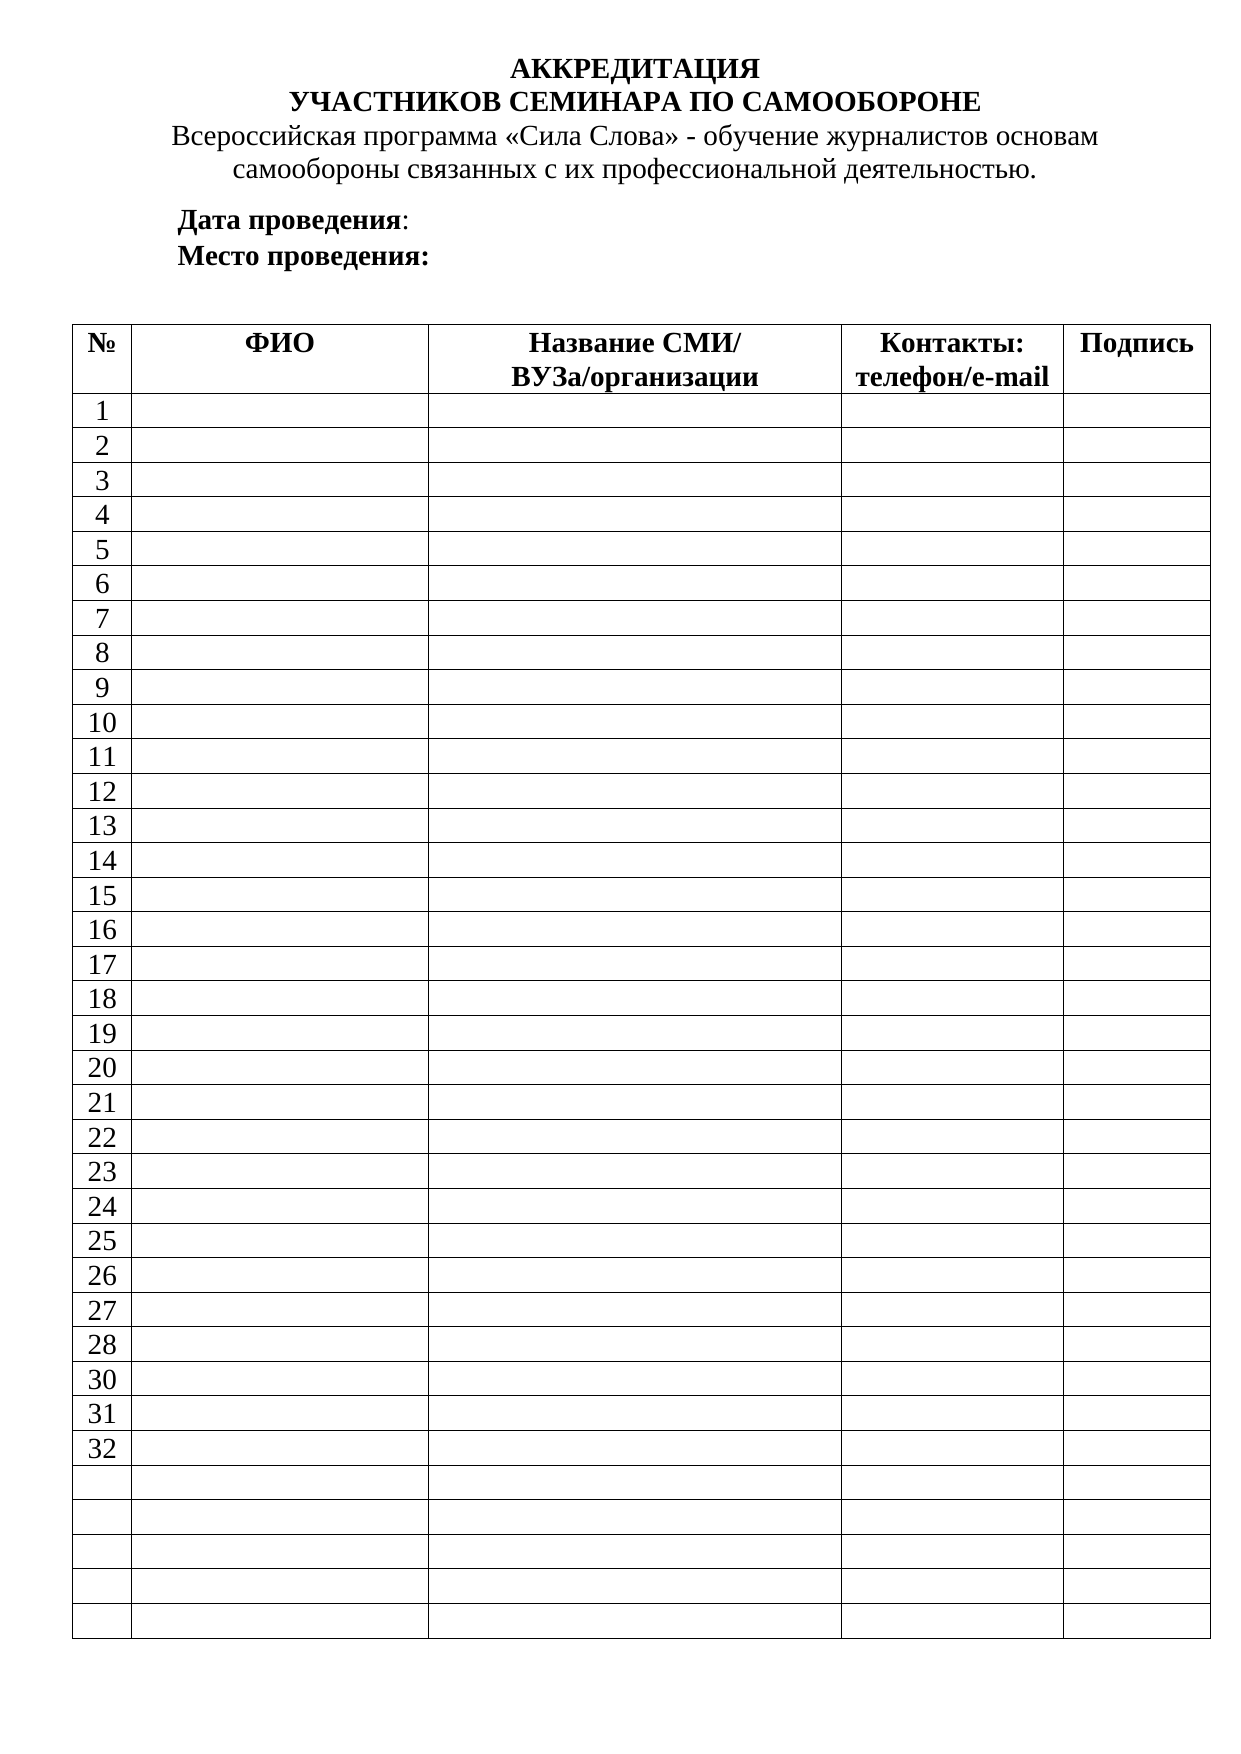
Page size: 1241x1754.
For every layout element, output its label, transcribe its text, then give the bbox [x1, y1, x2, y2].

table_cell 11 [73, 739, 131, 773]
table_cell [132, 843, 428, 877]
table_cell [429, 1293, 841, 1326]
table_cell [1064, 670, 1210, 704]
table_cell [842, 463, 1063, 496]
table_cell [132, 1362, 428, 1395]
table_cell [429, 739, 841, 773]
table_cell [429, 1051, 841, 1084]
table_cell [842, 601, 1063, 634]
table_cell 31 [73, 1396, 131, 1430]
table_cell [73, 1604, 131, 1637]
table_cell [429, 394, 841, 427]
table_cell [73, 1569, 131, 1603]
table_cell [1064, 1535, 1210, 1568]
table_cell [1064, 739, 1210, 773]
table_cell [132, 566, 428, 600]
table_cell [1064, 1604, 1210, 1637]
table_cell [1064, 878, 1210, 911]
table_cell 18 [73, 981, 131, 1015]
table_cell [429, 428, 841, 462]
table_cell 16 [73, 912, 131, 946]
table_cell [1064, 636, 1210, 669]
table_cell [429, 497, 841, 531]
table_cell 1 [73, 394, 131, 427]
table_cell [132, 670, 428, 704]
table_cell [1064, 1224, 1210, 1257]
table_cell 17 [73, 947, 131, 980]
table_cell [1064, 705, 1210, 738]
table_cell [429, 1154, 841, 1188]
table_cell [132, 774, 428, 807]
table_cell [842, 809, 1063, 842]
table_cell [132, 1569, 428, 1603]
table_cell [1064, 463, 1210, 496]
table_cell [429, 1500, 841, 1534]
table_cell [73, 1466, 131, 1499]
table_header ФИО [132, 325, 428, 392]
table_cell [1064, 497, 1210, 531]
table_cell [132, 1085, 428, 1119]
text Место проведения: [177, 238, 1152, 271]
table_cell 6 [73, 566, 131, 600]
table_cell 8 [73, 636, 131, 669]
table_cell 4 [73, 497, 131, 531]
table_cell [73, 1500, 131, 1534]
table_cell 27 [73, 1293, 131, 1326]
table_cell [132, 705, 428, 738]
table_cell [842, 428, 1063, 462]
table_cell [132, 1604, 428, 1637]
table_cell [429, 670, 841, 704]
table_cell [132, 1293, 428, 1326]
text УЧАСТНИКОВ СЕМИНАРА ПО САМООБОРОНЕ [118, 84, 1152, 118]
table_cell [429, 843, 841, 877]
table_cell [132, 1258, 428, 1292]
table_cell [429, 947, 841, 980]
table_cell [429, 1224, 841, 1257]
table_cell [842, 1466, 1063, 1499]
table_cell 22 [73, 1120, 131, 1153]
table_cell [132, 1431, 428, 1464]
table_cell [842, 878, 1063, 911]
table_cell [842, 1154, 1063, 1188]
table_cell [429, 981, 841, 1015]
table_cell [842, 566, 1063, 600]
table_cell [132, 1327, 428, 1361]
table_cell [132, 497, 428, 531]
table_cell [1064, 428, 1210, 462]
table_cell [842, 1189, 1063, 1222]
table_cell [1064, 1120, 1210, 1153]
table_cell [842, 705, 1063, 738]
text Дата проведения: [177, 202, 1152, 235]
table_cell [842, 1120, 1063, 1153]
table_cell [1064, 532, 1210, 565]
table_cell [842, 1258, 1063, 1292]
table_cell [429, 1396, 841, 1430]
table_cell [429, 532, 841, 565]
table_header Название СМИ/ ВУЗа/организации [429, 325, 841, 392]
table_cell [1064, 1431, 1210, 1464]
table_cell 26 [73, 1258, 131, 1292]
table_cell [429, 1431, 841, 1464]
table_cell [842, 1535, 1063, 1568]
table_cell [429, 463, 841, 496]
text АККРЕДИТАЦИЯ [118, 51, 1152, 84]
table_cell [132, 1535, 428, 1568]
table_cell [842, 774, 1063, 807]
table_cell [429, 601, 841, 634]
table_cell [429, 1120, 841, 1153]
table_cell [1064, 809, 1210, 842]
table_cell [1064, 1016, 1210, 1049]
table_cell [842, 1293, 1063, 1326]
table_cell [132, 601, 428, 634]
table_cell [842, 739, 1063, 773]
table_cell [429, 774, 841, 807]
table_cell [1064, 1396, 1210, 1430]
table_header Подпись [1064, 325, 1210, 392]
table_cell [842, 1085, 1063, 1119]
table_cell [1064, 1154, 1210, 1188]
table_cell [132, 463, 428, 496]
table_cell [1064, 1051, 1210, 1084]
table_cell 3 [73, 463, 131, 496]
table_cell [842, 1224, 1063, 1257]
table_cell [429, 705, 841, 738]
table_cell [1064, 1258, 1210, 1292]
table_cell [429, 1258, 841, 1292]
table_header № [73, 325, 131, 392]
table_cell [842, 1431, 1063, 1464]
table_cell [842, 1016, 1063, 1049]
table_cell [842, 497, 1063, 531]
table_cell [1064, 1500, 1210, 1534]
table_cell 2 [73, 428, 131, 462]
table_cell 19 [73, 1016, 131, 1049]
table_cell [842, 1604, 1063, 1637]
table_cell [132, 1051, 428, 1084]
table_cell [842, 636, 1063, 669]
table_cell 13 [73, 809, 131, 842]
table_cell [1064, 601, 1210, 634]
table_cell [429, 878, 841, 911]
table_cell [132, 1224, 428, 1257]
table_cell [132, 1466, 428, 1499]
table_cell [1064, 1085, 1210, 1119]
table_cell [429, 1016, 841, 1049]
table_cell [132, 1154, 428, 1188]
table_cell 12 [73, 774, 131, 807]
table_cell [842, 1569, 1063, 1603]
table_header Контакты: телефон/e-mail [842, 325, 1063, 392]
table_cell [842, 1396, 1063, 1430]
table_cell [1064, 947, 1210, 980]
table_cell 24 [73, 1189, 131, 1222]
table_cell [1064, 1569, 1210, 1603]
table_cell 20 [73, 1051, 131, 1084]
table_cell [1064, 774, 1210, 807]
table_cell [429, 809, 841, 842]
table_cell [429, 636, 841, 669]
table_cell [132, 1016, 428, 1049]
table_cell [1064, 981, 1210, 1015]
table_cell [429, 1189, 841, 1222]
table_cell 32 [73, 1431, 131, 1464]
table_cell [132, 394, 428, 427]
table_cell 15 [73, 878, 131, 911]
table_cell 21 [73, 1085, 131, 1119]
table_cell [429, 1466, 841, 1499]
table_cell [1064, 1362, 1210, 1395]
table_cell [1064, 1327, 1210, 1361]
table_cell [132, 1189, 428, 1222]
table_cell [842, 1051, 1063, 1084]
table_cell [1064, 394, 1210, 427]
table_cell [429, 912, 841, 946]
table_cell [132, 1120, 428, 1153]
table_cell [132, 809, 428, 842]
table_cell 7 [73, 601, 131, 634]
table_cell [1064, 566, 1210, 600]
table_cell [1064, 1293, 1210, 1326]
table_cell [842, 843, 1063, 877]
table_cell [429, 1535, 841, 1568]
table_cell [73, 1535, 131, 1568]
table_cell [132, 739, 428, 773]
table_cell [429, 1569, 841, 1603]
table_cell [429, 1362, 841, 1395]
table_cell [132, 1500, 428, 1534]
table_cell [429, 1085, 841, 1119]
table_cell [132, 878, 428, 911]
table_cell [842, 947, 1063, 980]
table_cell [429, 1327, 841, 1361]
table_cell 9 [73, 670, 131, 704]
table_cell [132, 981, 428, 1015]
table_cell [1064, 1466, 1210, 1499]
table_cell [429, 566, 841, 600]
table_cell 25 [73, 1224, 131, 1257]
table_cell [132, 1396, 428, 1430]
table_cell [842, 1362, 1063, 1395]
table_cell [842, 532, 1063, 565]
table_cell [842, 1327, 1063, 1361]
text Всероссийская программа «Сила Слова» - обучение журналистов основам самообороны связанных с их профессиональной деятельностью. [118, 118, 1152, 185]
table_cell 14 [73, 843, 131, 877]
table_cell [1064, 912, 1210, 946]
table_cell [842, 1500, 1063, 1534]
table_cell [132, 912, 428, 946]
table_cell [842, 394, 1063, 427]
table_cell [429, 1604, 841, 1637]
table_cell [1064, 843, 1210, 877]
table_cell 28 [73, 1327, 131, 1361]
table_cell [842, 670, 1063, 704]
table_cell [842, 981, 1063, 1015]
table_cell 23 [73, 1154, 131, 1188]
table_cell 10 [73, 705, 131, 738]
table_cell [132, 532, 428, 565]
table_cell [1064, 1189, 1210, 1222]
table_cell [132, 636, 428, 669]
table_cell 5 [73, 532, 131, 565]
table_cell [132, 947, 428, 980]
table_cell [842, 912, 1063, 946]
table_cell 30 [73, 1362, 131, 1395]
table_cell [132, 428, 428, 462]
